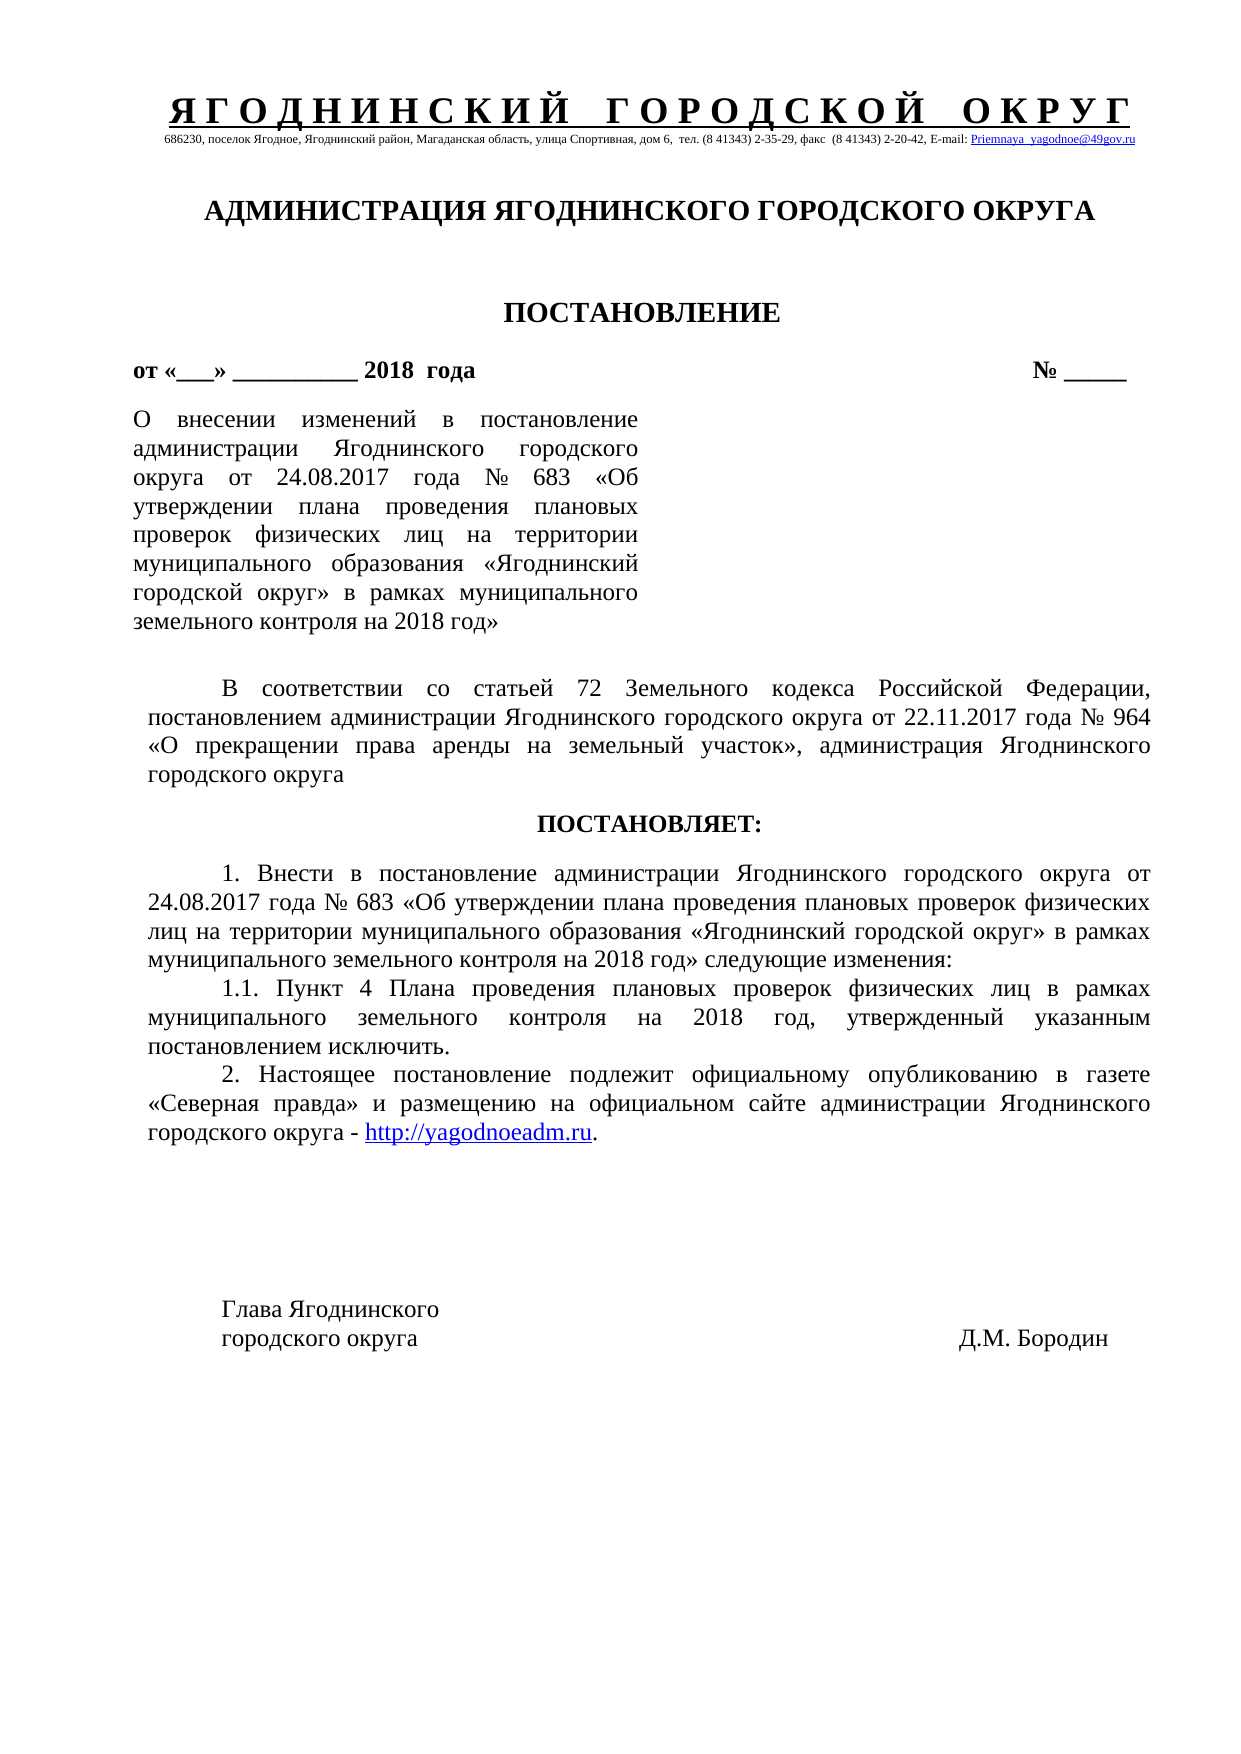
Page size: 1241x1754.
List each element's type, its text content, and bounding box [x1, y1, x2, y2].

table_header О внесении изменений в постановление администрации Ягоднинского городского округа от 24.08.2017 года № 683 «Об утверждении плана проведения плановых проверок физических лиц на территории муниципального образования «Ягоднинский городской округ» в рамках муниципального земельного контроля на 2018 год» [122, 405, 650, 634]
text В соответствии со статьей 72 Земельного кодекса Российской Федерации, постановлением администрации Ягоднинского городского округа от 22.11.2017 года № 964 «О прекращении права аренды на земельный участок», администрация Ягоднинского городского округа [148, 673, 1152, 788]
text Глава Ягоднинского [148, 1294, 1152, 1323]
text от «___» __________ 2018 года № _____ [133, 355, 1152, 384]
text 1. Внести в постановление администрации Ягоднинского городского округа от 24.08.2017 года № 683 «Об утверждении плана проведения плановых проверок физических лиц на территории муниципального образования «Ягоднинский городской округ» в рамках муниципального земельного контроля на 2018 год» следующие изменения: [148, 858, 1152, 973]
text 686230, поселок Ягодное, Ягоднинский район, Магаданская область, улица Спортивная, дом 6, тел. (8 41343) 2-35-29, факс (8 41343) 2-20-42, E-mail: Priemnaya_yagodnoe@49gov.ru [148, 132, 1152, 146]
text Я Г О Д Н И Н С К И Й Г О Р О Д С К О Й О К Р У Г [148, 89, 1152, 132]
text ПОСТАНОВЛЯЕТ: [148, 809, 1152, 837]
text 1.1. Пункт 4 Плана проведения плановых проверок физических лиц в рамках муниципального земельного контроля на 2018 год, утвержденный указанным постановлением исключить. [148, 973, 1152, 1059]
text городского округа Д.М. Бородин [148, 1323, 1152, 1352]
text АДМИНИСТРАЦИЯ ЯГОДНИНСКОГО ГОРОДСКОГО ОКРУГА [148, 193, 1152, 227]
text ПОСТАНОВЛЕНИЕ [133, 296, 1152, 329]
text 2. Настоящее постановление подлежит официальному опубликованию в газете «Северная правда» и размещению на официальном сайте администрации Ягоднинского городского округа - http://yagodnoeadm.ru. [148, 1059, 1152, 1146]
